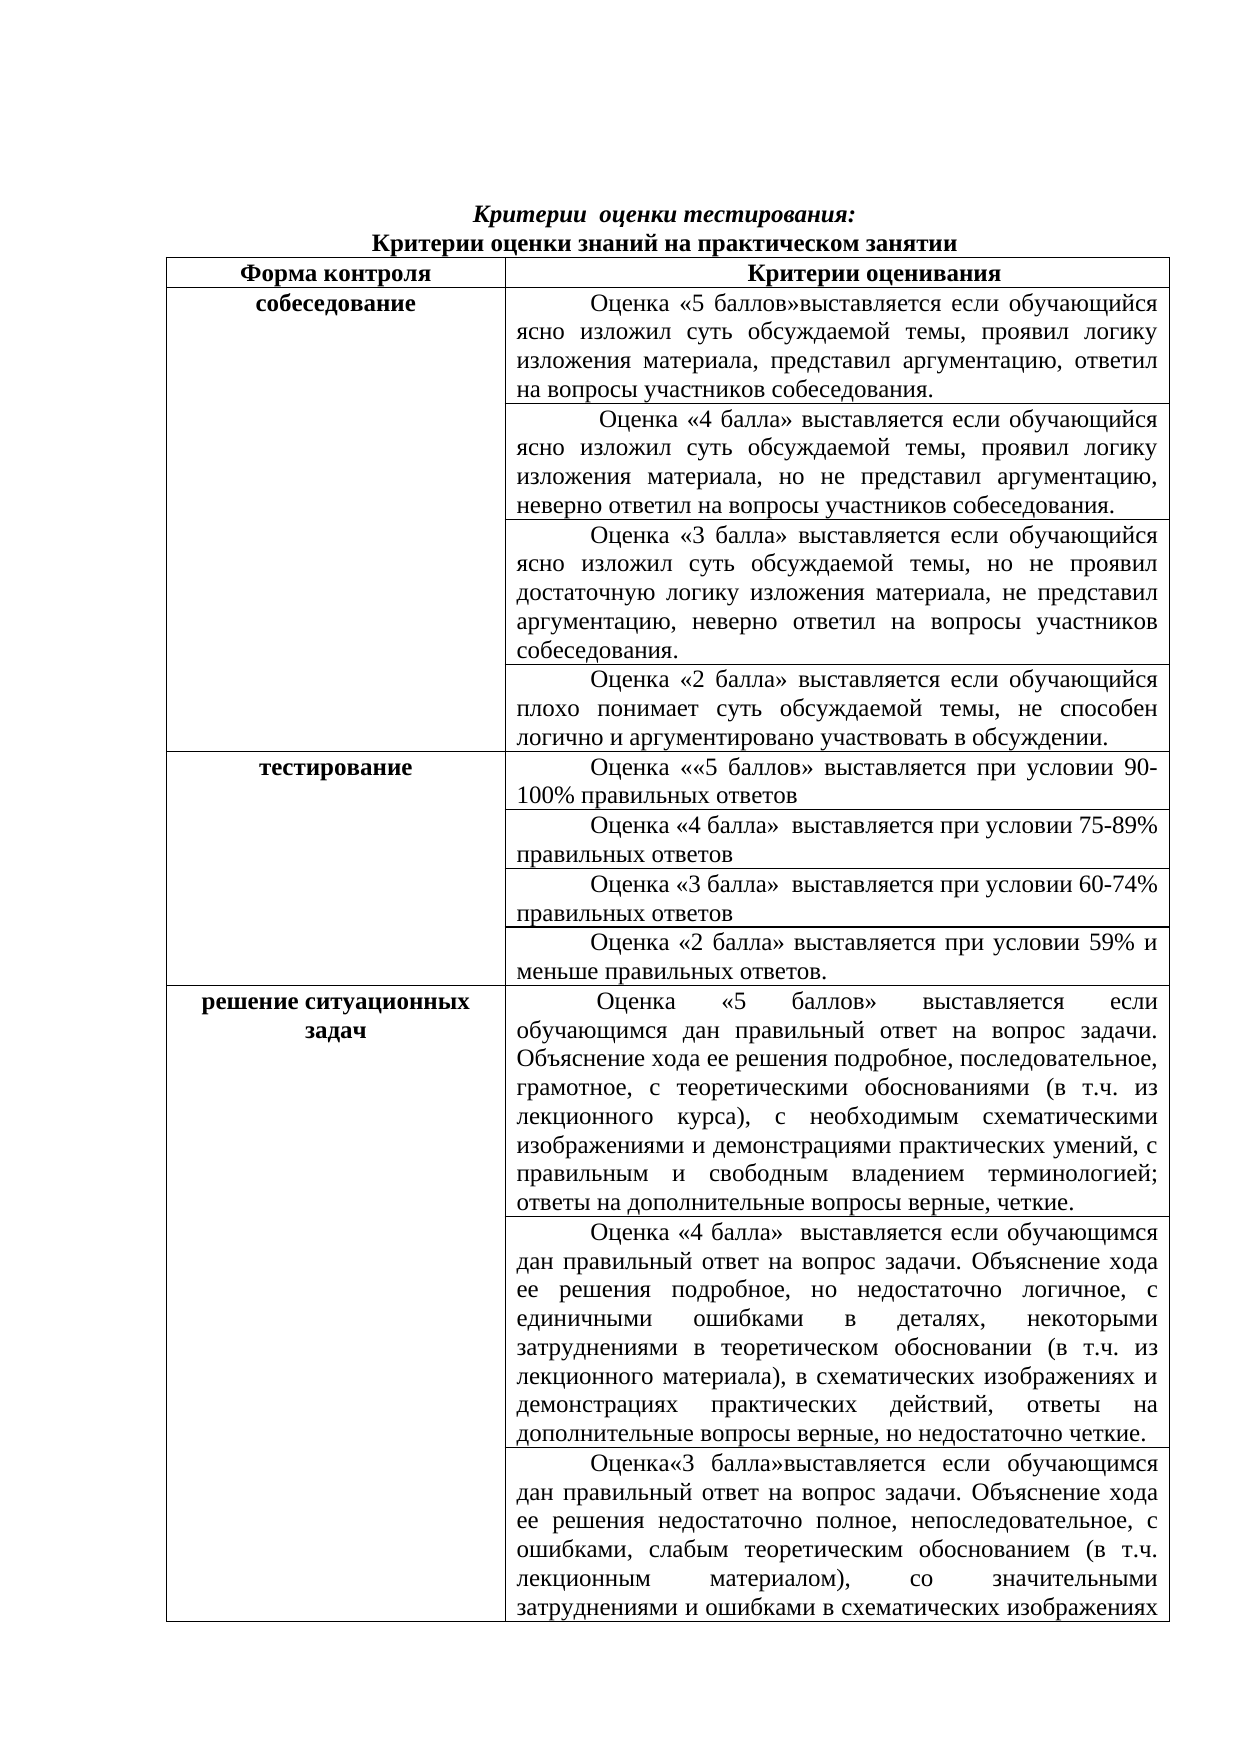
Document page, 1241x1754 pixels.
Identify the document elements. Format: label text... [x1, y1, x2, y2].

table_cell Оценка «4 балла» выставляется если обучающийся ясно изложил суть обсуждаемой темы, проявил логику изложения материала, но не представил аргументацию, неверно ответил на вопросы участников собеседования. [506, 404, 1169, 519]
table_cell решение ситуационных задач [167, 986, 505, 1621]
table_cell Оценка «3 балла» выставляется при условии 60-74% правильных ответов [506, 869, 1169, 926]
text Критерии оценки тестирования: [177, 199, 1152, 228]
table_cell Оценка «3 балла» выставляется если обучающийся ясно изложил суть обсуждаемой темы, но не проявил достаточную логику изложения материала, не представил аргументацию, неверно ответил на вопросы участников собеседования. [506, 520, 1169, 663]
table_cell Оценка «2 балла» выставляется при условии 59% и меньше правильных ответов. [506, 928, 1169, 985]
table_header Форма контроля [167, 258, 505, 287]
table_cell Оценка «4 балла» выставляется если обучающимся дан правильный ответ на вопрос задачи. Объяснение хода ее решения подробное, но недостаточно логичное, с единичными ошибками в деталях, некоторыми затруднениями в теоретическом обосновании (в т.ч. из лекционного материала), в схематических изображениях и демонстрациях практических действий, ответы на дополнительные вопросы верные, но недостаточно четкие. [506, 1217, 1169, 1447]
table_cell Оценка «2 балла» выставляется если обучающийся плохо понимает суть обсуждаемой темы, не способен логично и аргументировано участвовать в обсуждении. [506, 665, 1169, 751]
text Критерии оценки знаний на практическом занятии [177, 228, 1152, 257]
table_cell Оценка ««5 баллов» выставляется при условии 90-100% правильных ответов [506, 752, 1169, 809]
table_cell собеседование [167, 288, 505, 751]
table_cell Оценка «5 баллов» выставляется если обучающимся дан правильный ответ на вопрос задачи. Объяснение хода ее решения подробное, последовательное, грамотное, с теоретическими обоснованиями (в т.ч. из лекционного курса), с необходимым схематическими изображениями и демонстрациями практических умений, с правильным и свободным владением терминологией; ответы на дополнительные вопросы верные, четкие. [506, 986, 1169, 1216]
table_cell Оценка «5 баллов»выставляется если обучающийся ясно изложил суть обсуждаемой темы, проявил логику изложения материала, представил аргументацию, ответил на вопросы участников собеседования. [506, 288, 1169, 403]
table_cell Оценка «4 балла» выставляется при условии 75-89% правильных ответов [506, 810, 1169, 868]
table_cell тестирование [167, 752, 505, 985]
table_header Критерии оценивания [506, 258, 1169, 287]
